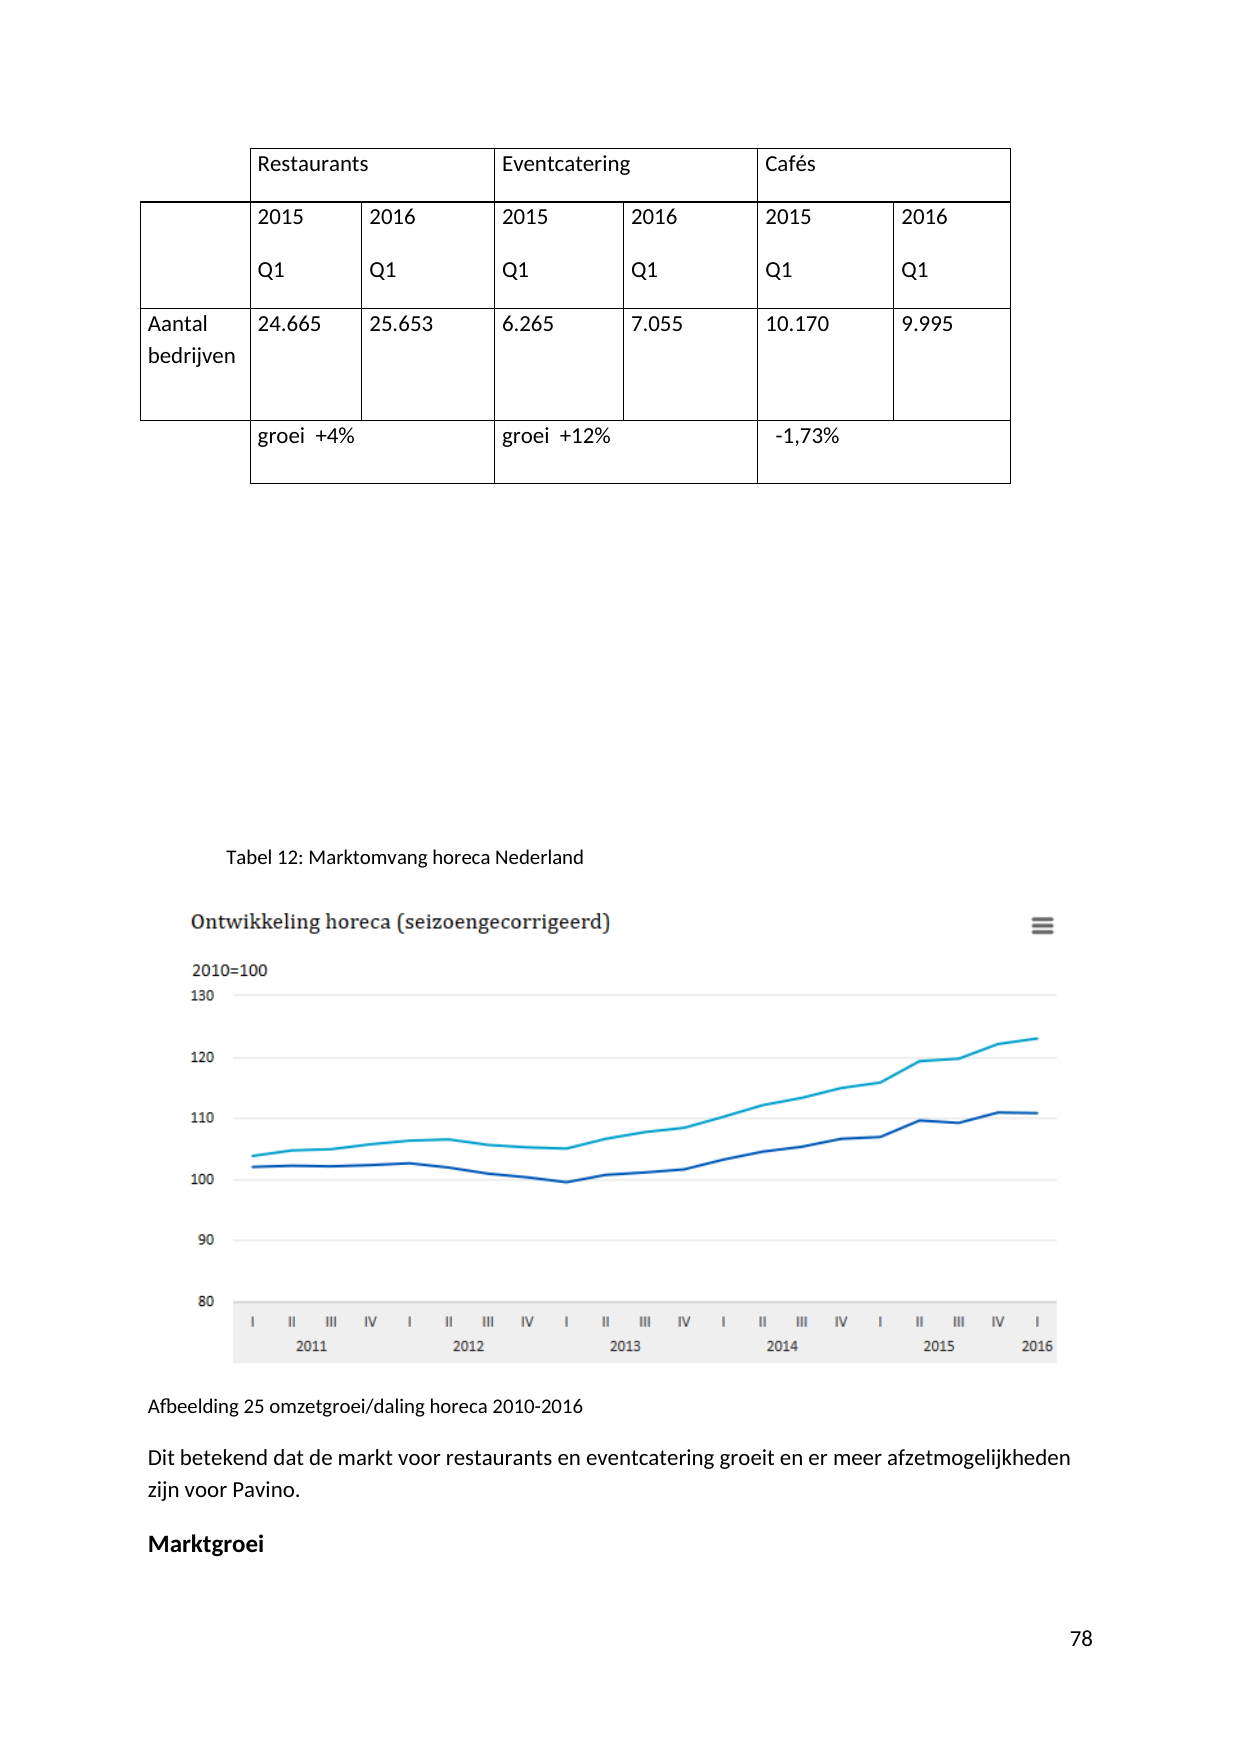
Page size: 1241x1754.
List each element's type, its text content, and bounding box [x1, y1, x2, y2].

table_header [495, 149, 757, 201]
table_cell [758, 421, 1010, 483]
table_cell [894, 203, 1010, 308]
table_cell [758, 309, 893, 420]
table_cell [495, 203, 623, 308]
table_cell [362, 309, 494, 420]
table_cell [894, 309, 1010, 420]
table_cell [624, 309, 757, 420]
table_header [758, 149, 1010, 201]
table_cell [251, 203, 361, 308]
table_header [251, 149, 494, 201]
text Tabel 12: Marktomvang horeca Nederland [221, 815, 1093, 870]
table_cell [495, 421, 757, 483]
text Marktgroei [148, 1528, 1093, 1559]
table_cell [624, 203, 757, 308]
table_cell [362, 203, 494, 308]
picture [147, 894, 1093, 1368]
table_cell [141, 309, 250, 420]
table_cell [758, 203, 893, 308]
text Dit betekend dat de markt voor restaurants en eventcatering groeit en er meer afzetmogelijkheden zijn voor Pavino. [148, 1443, 1093, 1503]
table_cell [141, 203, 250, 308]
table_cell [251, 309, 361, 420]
text Afbeelding 25 omzetgroei/daling horeca 2010-2016 [148, 1393, 1093, 1418]
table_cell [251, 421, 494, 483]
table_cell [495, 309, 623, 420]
